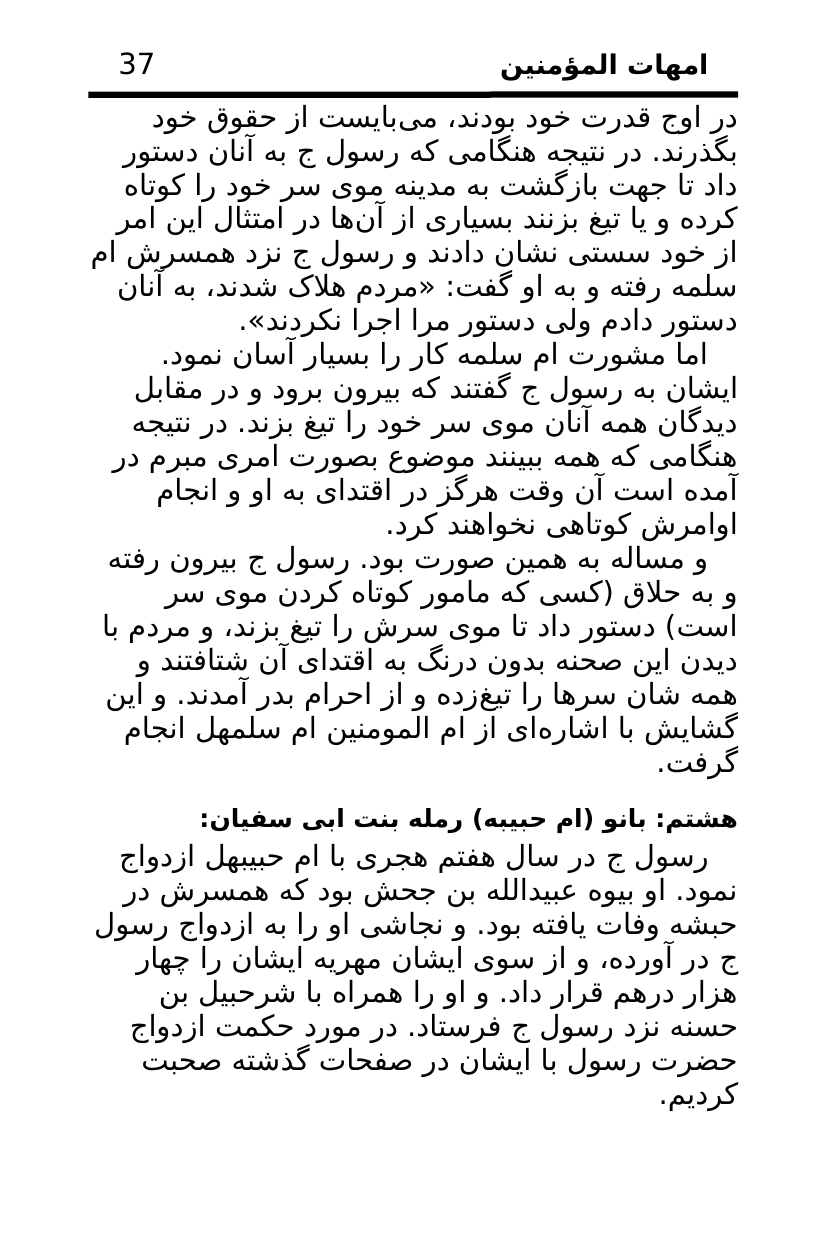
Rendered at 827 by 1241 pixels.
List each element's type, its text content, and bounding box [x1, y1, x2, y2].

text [89, 100, 738, 338]
text اما مشورت ام سلمه کار را بسیار آسان نمود. ایشان به رسول ج گفتند که بیرون برود و در مقابل دیدگان همه آنان موی سر خود را تیغ بزند. در نتیجه هنگامی که همه ببینند موضوع بصورت امری مبرم در آمده است آن وقت هرگز در اقتدای به او و انجام اوامرش کوتاهی نخواهند کرد. [89, 338, 738, 541]
text هشتم: بانو (ام حبیبه) رمله بنت ابی سفیان: [89, 804, 738, 833]
text رسول ج در سال هفتم هجری با ام حبیبهل ازدواج نمود. او بیوه عبیدالله بن جحش بود که همسرش در حبشه وفات یافته بود. و نجاشی او را به ازدواج رسول ج در آورده، و از سوی ایشان مهریه ایشان را چهار هزار درهم قرار داد. و او را همراه با شرحبیل بن حسنه نزد رسول ج فرستاد. در مورد حکمت ازدواج حضرت رسول با ایشان در صفحات گذشته صحبت کردیم. [89, 839, 738, 1111]
text و مساله به همین صورت بود. رسول ج بیرون رفته و به حلاق (کسی که مامور کوتاه کردن موی سر است) دستور داد تا موی سرش را تیغ بزند، و مردم با دیدن این صحنه بدون درنگ به اقتدای آن شتافتند و همه شان سرها را تیغ‌زده و از احرام بدر آمدند. و این گشایش با اشاره‌ای از ام المومنین ام سلمهل انجام گرفت. [89, 541, 738, 779]
